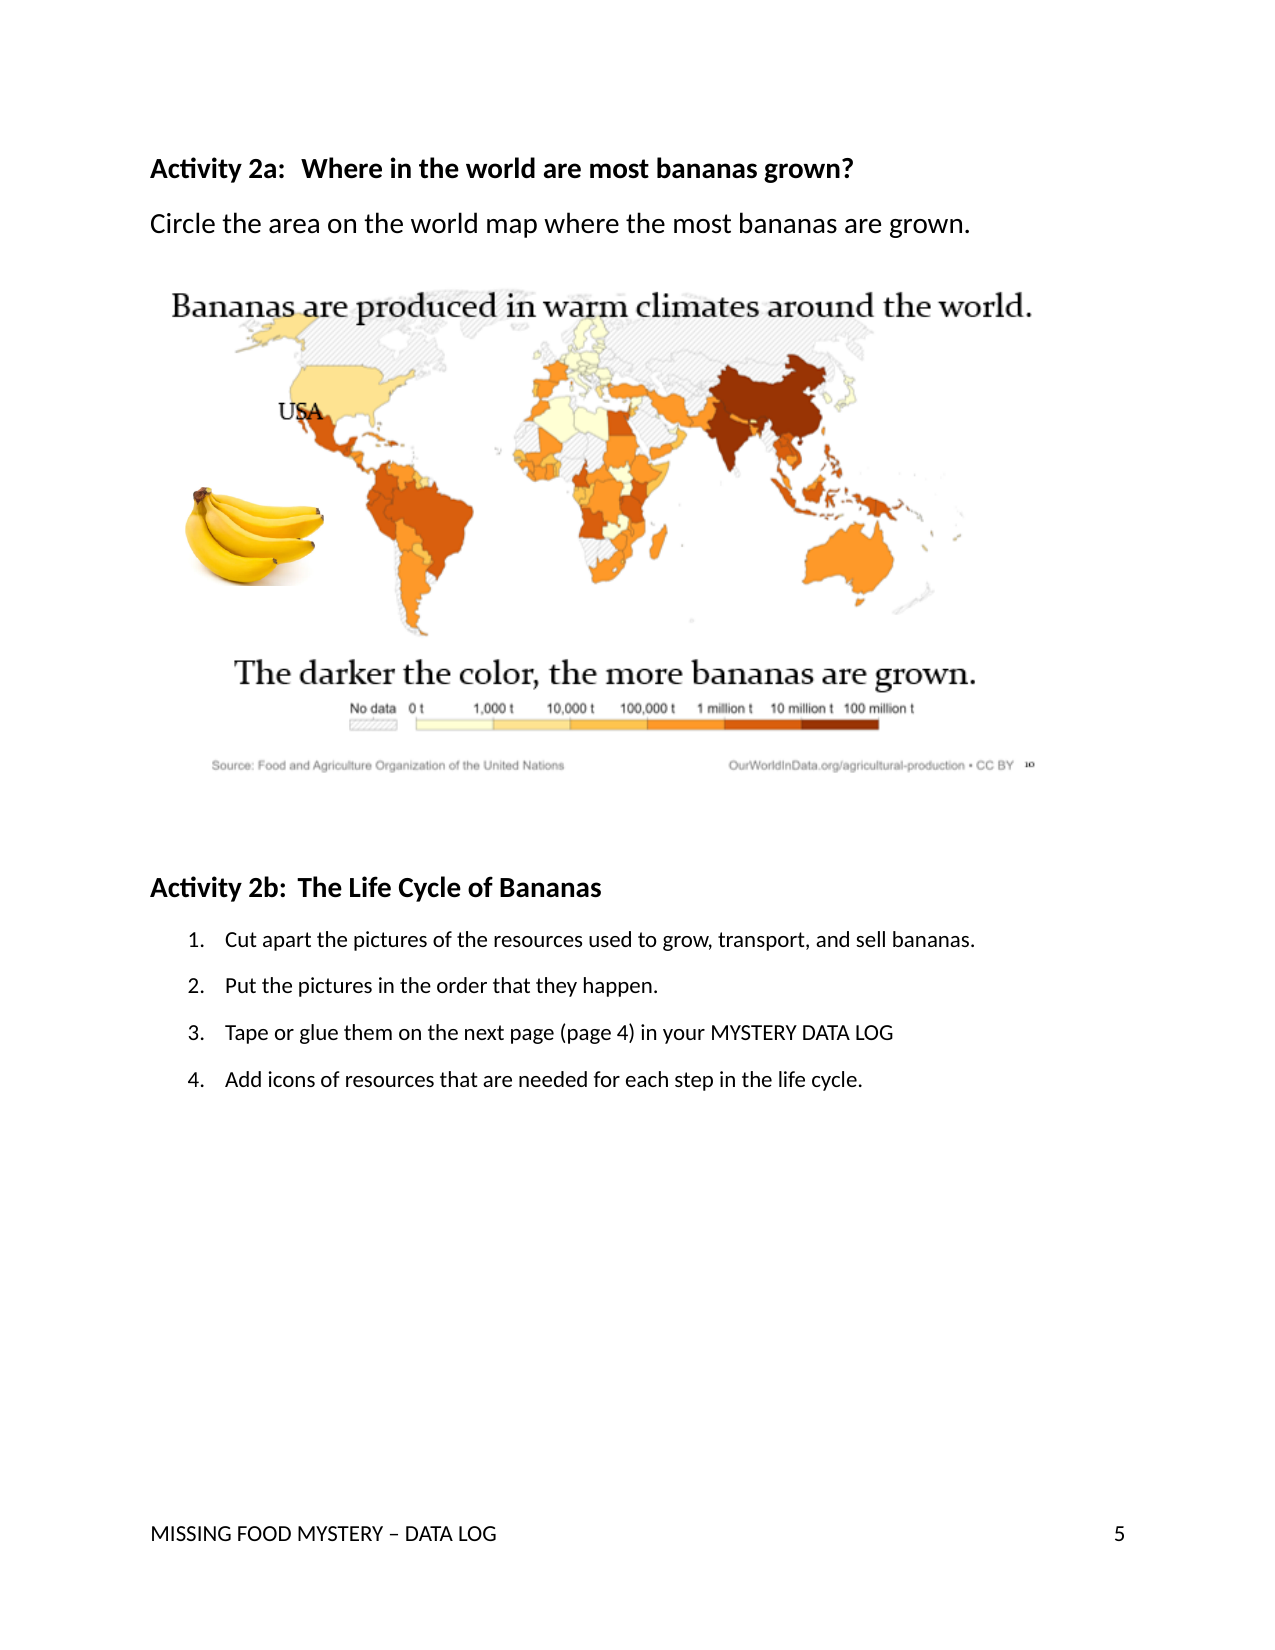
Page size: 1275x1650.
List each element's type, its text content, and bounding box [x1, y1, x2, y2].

list Cut apart the pictures of the resources used to grow, transport, and sell bananas. [187, 925, 1125, 953]
list Tape or glue them on the next page (page 4) in your MYSTERY DATA LOG [187, 1018, 1125, 1046]
list Add icons of resources that are needed for each step in the life cycle. [187, 1065, 1125, 1093]
text Activity 2b: The Life Cycle of Bananas [150, 869, 1125, 905]
list Put the pictures in the order that they happen. [187, 972, 1125, 999]
picture [146, 271, 1065, 784]
text Activity 2a: Where in the world are most bananas grown? [150, 150, 1125, 186]
text Circle the area on the world map where the most bananas are grown. [150, 205, 1125, 241]
